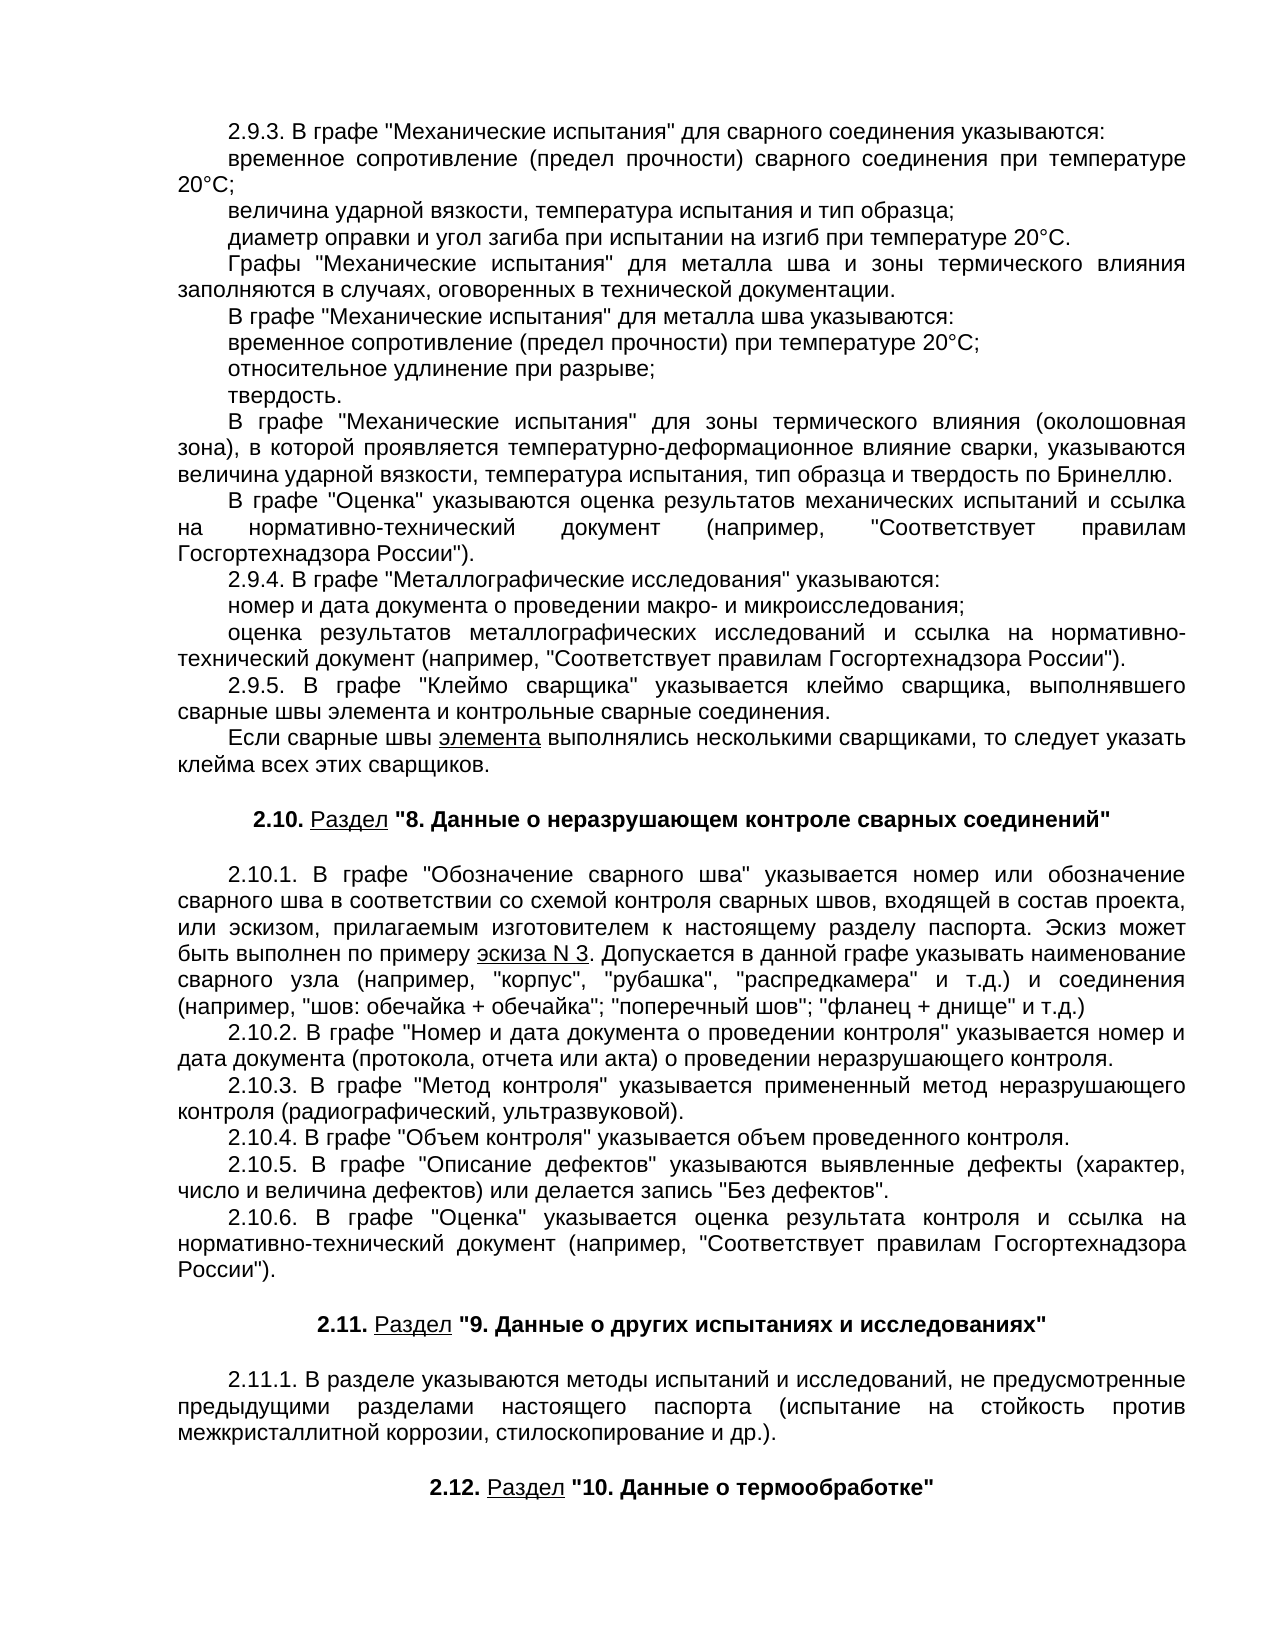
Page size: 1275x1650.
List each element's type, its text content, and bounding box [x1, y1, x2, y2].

text В графе "Механические испытания" для зоны термического влияния (околошовная зона), в которой проявляется температурно-деформационное влияние сварки, указываются величина ударной вязкости, температура испытания, тип образца и твердость по Бринеллю. [177, 408, 1186, 487]
text 2.12. Раздел "10. Данные о термообработке" [177, 1474, 1186, 1501]
text 2.10. Раздел "8. Данные о неразрушающем контроле сварных соединений" [177, 806, 1186, 832]
text 2.9.5. В графе "Клеймо сварщика" указывается клеймо сварщика, выполнявшего сварные швы элемента и контрольные сварные соединения. [177, 672, 1186, 724]
text 2.10.1. В графе "Обозначение сварного шва" указывается номер или обозначение сварного шва в соответствии со схемой контроля сварных швов, входящей в состав проекта, или эскизом, прилагаемым изготовителем к настоящему разделу паспорта. Эскиз может быть выполнен по примеру эскиза N 3. Допускается в данной графе указывать наименование сварного узла (например, "корпус", "рубашка", "распредкамера" и т.д.) и соединения (например, "шов: обечайка + обечайка"; "поперечный шов"; "фланец + днище" и т.д.) [177, 861, 1186, 1019]
text 2.11.1. В разделе указываются методы испытаний и исследований, не предусмотренные предыдущими разделами настоящего паспорта (испытание на стойкость против межкристаллитной коррозии, стилоскопирование и др.). [177, 1366, 1186, 1445]
text Графы "Механические испытания" для металла шва и зоны термического влияния заполняются в случаях, оговоренных в технической документации. [177, 250, 1186, 303]
text 2.10.3. В графе "Метод контроля" указывается примененный метод неразрушающего контроля (радиографический, ультразвуковой). [177, 1072, 1186, 1124]
text В графе "Оценка" указываются оценка результатов механических испытаний и ссылка на нормативно-технический документ (например, "Соответствует правилам Госгортехнадзора России"). [177, 487, 1186, 566]
text диаметр оправки и угол загиба при испытании на изгиб при температуре 20°С. [177, 223, 1186, 250]
text оценка результатов металлографических исследований и ссылка на нормативно-технический документ (например, "Соответствует правилам Госгортехнадзора России"). [177, 619, 1186, 672]
text временное сопротивление (предел прочности) при температуре 20°С; [177, 329, 1186, 355]
text 2.10.5. В графе "Описание дефектов" указываются выявленные дефекты (характер, число и величина дефектов) или делается запись "Без дефектов". [177, 1151, 1186, 1203]
text 2.11. Раздел "9. Данные о других испытаниях и исследованиях" [177, 1311, 1186, 1338]
text 2.10.6. В графе "Оценка" указывается оценка результата контроля и ссылка на нормативно-технический документ (например, "Соответствует правилам Госгортехнадзора России"). [177, 1203, 1186, 1282]
text 2.9.4. В графе "Металлографические исследования" указываются: [177, 566, 1186, 592]
text 2.9.3. В графе "Механические испытания" для сварного соединения указываются: [177, 118, 1186, 144]
text Если сварные швы элемента выполнялись несколькими сварщиками, то следует указать клейма всех этих сварщиков. [177, 724, 1186, 777]
text относительное удлинение при разрыве; [177, 355, 1186, 382]
text В графе "Механические испытания" для металла шва указываются: [177, 303, 1186, 329]
text 2.10.2. В графе "Номер и дата документа о проведении контроля" указывается номер и дата документа (протокола, отчета или акта) о проведении неразрушающего контроля. [177, 1019, 1186, 1072]
text номер и дата документа о проведении макро- и микроисследования; [177, 592, 1186, 619]
text временное сопротивление (предел прочности) сварного соединения при температуре 20°С; [177, 144, 1186, 197]
text 2.10.4. В графе "Объем контроля" указывается объем проведенного контроля. [177, 1124, 1186, 1151]
text величина ударной вязкости, температура испытания и тип образца; [177, 197, 1186, 223]
text твердость. [177, 382, 1186, 408]
